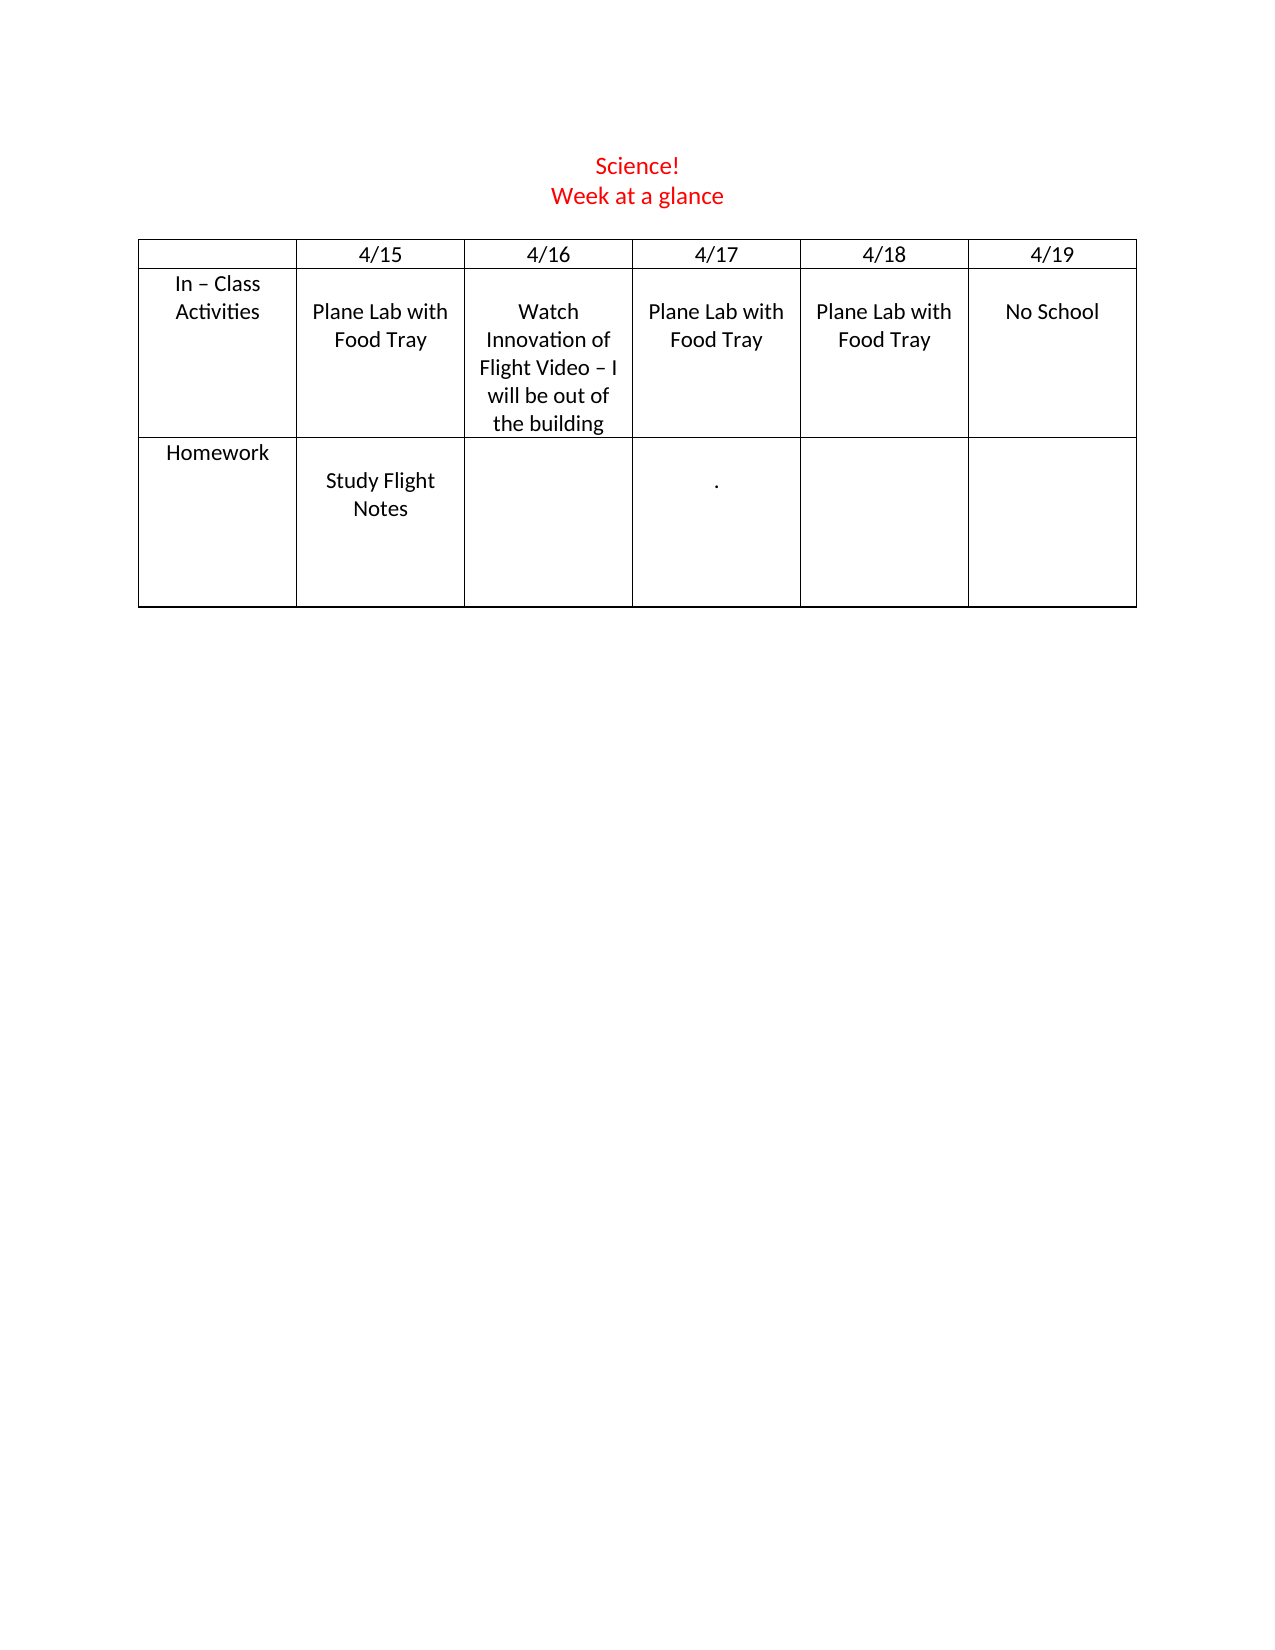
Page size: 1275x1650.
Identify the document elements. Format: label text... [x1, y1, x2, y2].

table_header [139, 240, 296, 268]
table_header 4/16 [465, 240, 632, 268]
table_cell . [633, 438, 800, 606]
table_cell [801, 438, 968, 606]
table_cell [969, 438, 1136, 606]
table_cell In – Class Activities [139, 269, 296, 437]
table_cell No School [969, 269, 1136, 437]
table_header 4/15 [297, 240, 464, 268]
table_cell Plane Lab with Food Tray [633, 269, 800, 437]
table_cell Homework [139, 438, 296, 606]
table_cell Plane Lab with Food Tray [801, 269, 968, 437]
table_cell Watch Innovation of Flight Video – I will be out of the building [465, 269, 632, 437]
table_cell [465, 438, 632, 606]
text Week at a glance [150, 181, 1125, 211]
table_header 4/19 [969, 240, 1136, 268]
text Science! [150, 150, 1125, 181]
table_header 4/17 [633, 240, 800, 268]
table_cell Study Flight Notes [297, 438, 464, 606]
table_cell Plane Lab with Food Tray [297, 269, 464, 437]
table_header 4/18 [801, 240, 968, 268]
